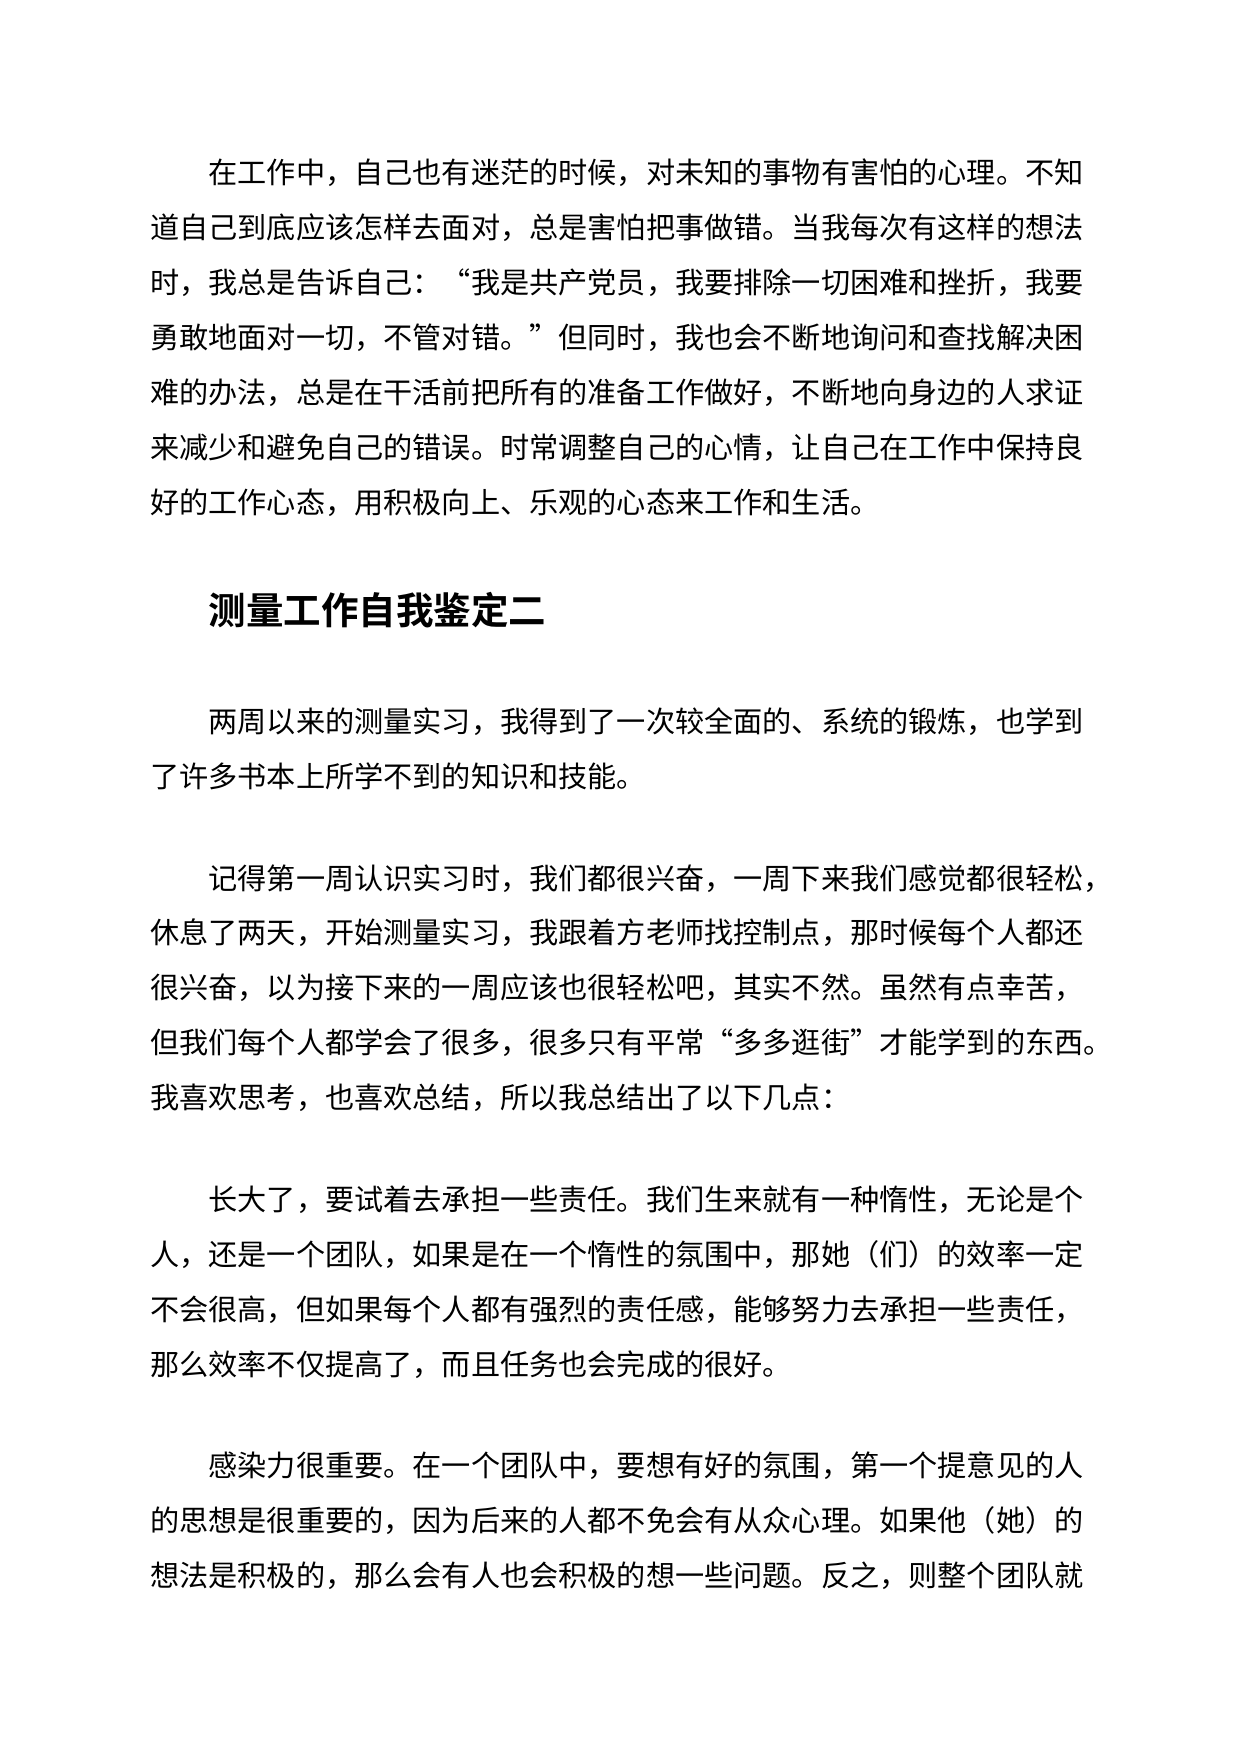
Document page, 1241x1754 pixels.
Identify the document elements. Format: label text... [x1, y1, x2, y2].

text 长大了，要试着去承担一些责任。我们生来就有一种惰性，无论是个人，还是一个团队，如果是在一个惰性的氛围中，那她（们）的效率一定不会很高，但如果每个人都有强烈的责任感，能够努力去承担一些责任，那么效率不仅提高了，而且任务也会完成的很好。 [150, 1177, 1090, 1383]
text 测量工作自我鉴定二 [150, 581, 1090, 635]
text 记得第一周认识实习时，我们都很兴奋，一周下来我们感觉都很轻松，休息了两天，开始测量实习，我跟着方老师找控制点，那时候每个人都还很兴奋，以为接下来的一周应该也很轻松吧，其实不然。虽然有点幸苦，但我们每个人都学会了很多，很多只有平常“多多逛街”才能学到的东西。我喜欢思考，也喜欢总结，所以我总结出了以下几点： [150, 855, 1090, 1117]
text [150, 1443, 1090, 1595]
text 两周以来的测量实习，我得到了一次较全面的、系统的锻炼，也学到了许多书本上所学不到的知识和技能。 [150, 698, 1090, 796]
text 在工作中，自己也有迷茫的时候，对未知的事物有害怕的心理。不知道自己到底应该怎样去面对，总是害怕把事做错。当我每次有这样的想法时，我总是告诉自己：“我是共产党员，我要排除一切困难和挫折，我要勇敢地面对一切，不管对错。”但同时，我也会不断地询问和查找解决困难的办法，总是在干活前把所有的准备工作做好，不断地向身边的人求证来减少和避免自己的错误。时常调整自己的心情，让自己在工作中保持良好的工作心态，用积极向上、乐观的心态来工作和生活。 [150, 150, 1090, 522]
